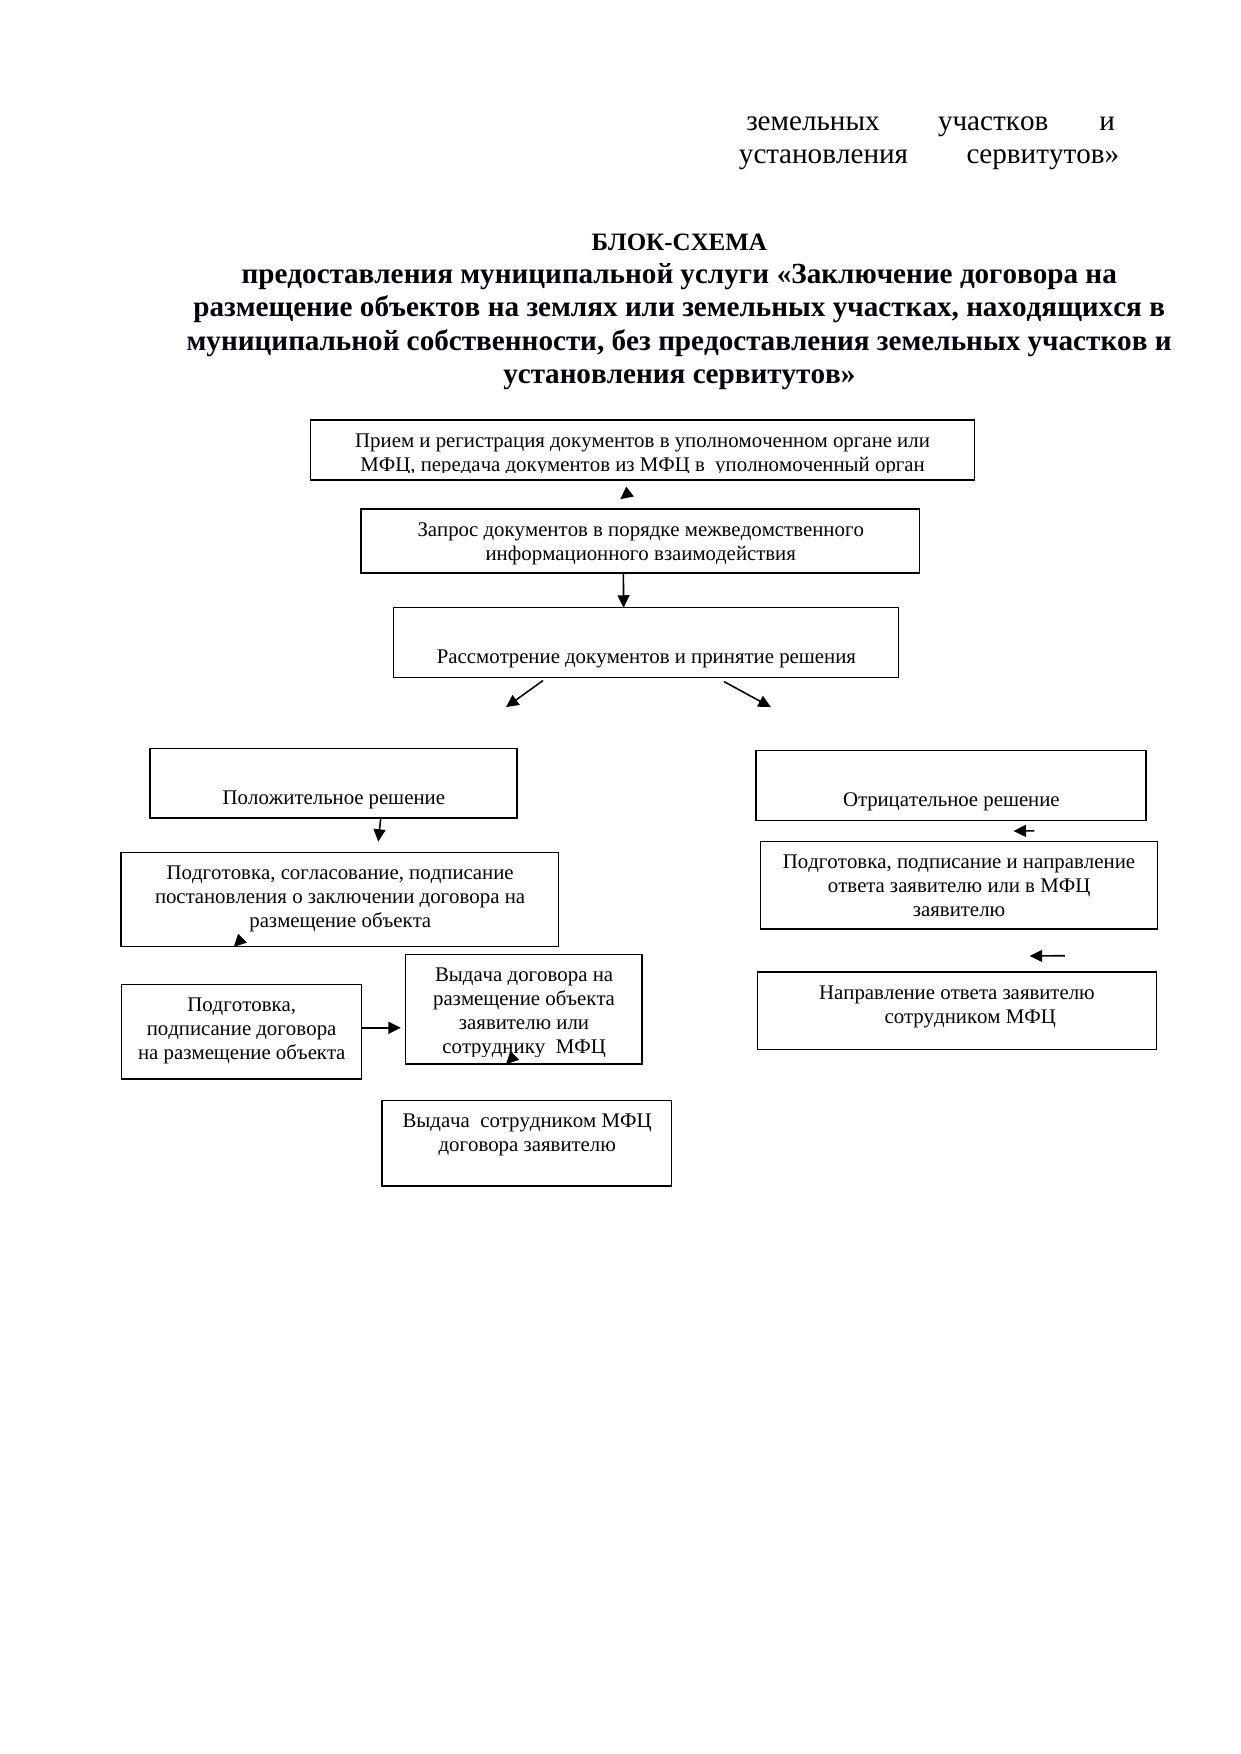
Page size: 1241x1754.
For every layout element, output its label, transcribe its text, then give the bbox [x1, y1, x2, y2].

text земельных участков и [177, 103, 1181, 136]
text установления сервитутов» [177, 136, 1181, 170]
text предоставления муниципальной услуги «Заключение договора на размещение объектов на землях или земельных участках, находящихся в [177, 256, 1181, 323]
text БЛОК-СХЕМА [177, 227, 1181, 256]
text муниципальной собственности, без предоставления земельных участков и установления сервитутов» [177, 323, 1181, 390]
